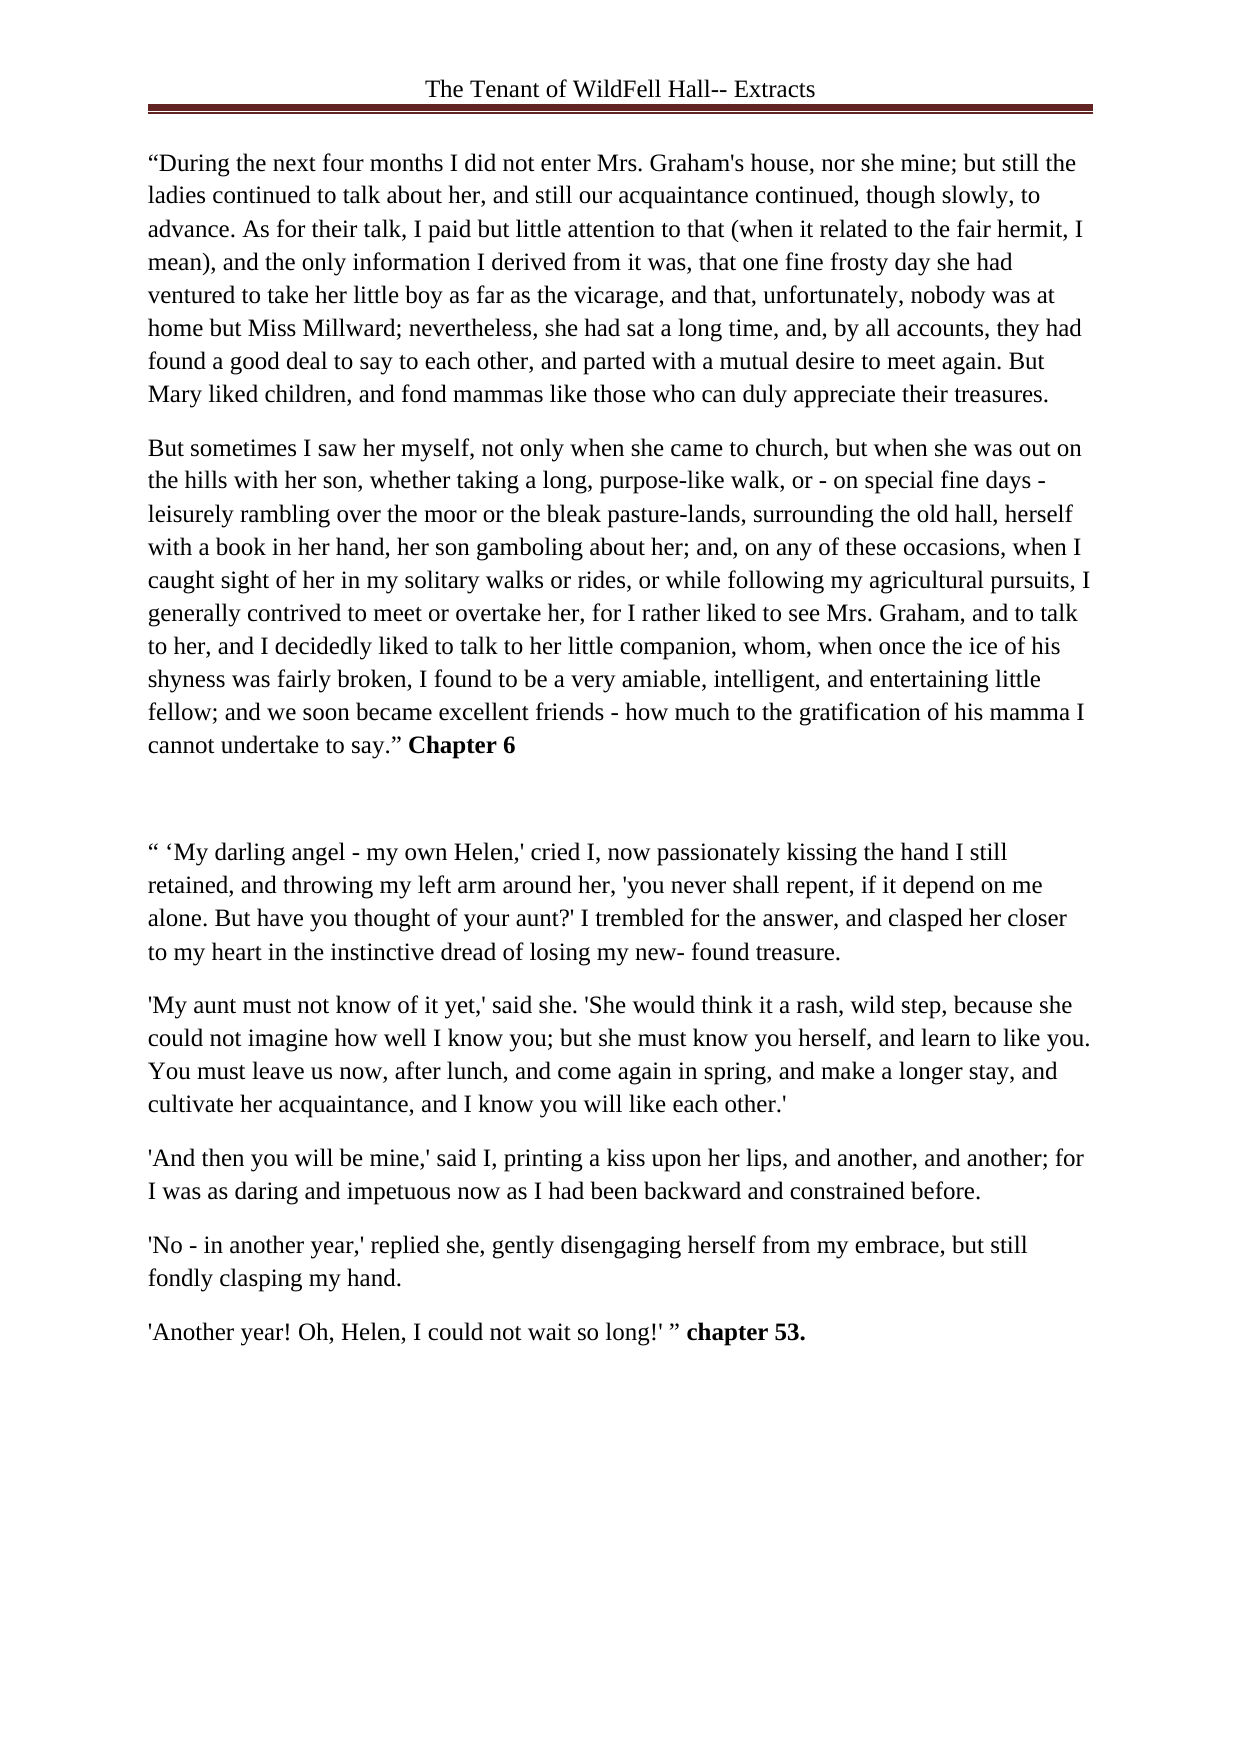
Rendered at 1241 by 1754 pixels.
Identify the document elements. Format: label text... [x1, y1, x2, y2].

text 'No - in another year,' replied she, gently disengaging herself from my embrace, but still fondly clasping my hand. [148, 1230, 1093, 1292]
text 'My aunt must not know of it yet,' said she. 'She would think it a rash, wild step, because she could not imagine how well I know you; but she must know you herself, and learn to like you. You must leave us now, after lunch, and come again in spring, and make a longer stay, and cultivate her acquaintance, and I know you will like each other.' [148, 990, 1093, 1118]
text “During the next four months I did not enter Mrs. Graham's house, nor she mine; but still the ladies continued to talk about her, and still our acquaintance continued, though slowly, to advance. As for their talk, I paid but little attention to that (when it related to the fair hermit, I mean), and the only information I derived from it was, that one fine frosty day she had ventured to take her little boy as far as the vicarage, and that, unfortunately, nobody was at home but Miss Millward; nevertheless, she had sat a long time, and, by all accounts, they had found a good deal to say to each other, and parted with a mutual desire to meet again. But Mary liked children, and fond mammas like those who can duly appreciate their treasures. [148, 148, 1093, 407]
text 'Another year! Oh, Helen, I could not wait so long!' ” chapter 53. [148, 1317, 1093, 1346]
text “ ‘My darling angel - my own Helen,' cried I, now passionately kissing the hand I still retained, and throwing my left arm around her, 'you never shall repent, if it depend on me alone. But have you thought of your aunt?' I trembled for the answer, and clasped her closer to my heart in the instinctive dread of losing my new- found treasure. [148, 837, 1093, 965]
text But sometimes I saw her myself, not only when she came to church, but when she was out on the hills with her son, whether taking a long, purpose-like walk, or - on special fine days - leisurely rambling over the moor or the bleak pasture-lands, surrounding the old hall, herself with a book in her hand, her son gamboling about her; and, on any of these occasions, when I caught sight of her in my solitary walks or rides, or while following my agricultural pursuits, I generally contrived to meet or overtake her, for I rather liked to see Mrs. Graham, and to talk to her, and I decidedly liked to talk to her little companion, whom, when once the ice of his shyness was fairly broken, I found to be a very amiable, intelligent, and entertaining little fellow; and we soon became excellent friends - how much to the gratification of his mamma I cannot undertake to say.” Chapter 6 [148, 433, 1093, 758]
text 'And then you will be mine,' said I, printing a kiss upon her lips, and another, and another; for I was as daring and impetuous now as I had been backward and constrained before. [148, 1143, 1093, 1205]
